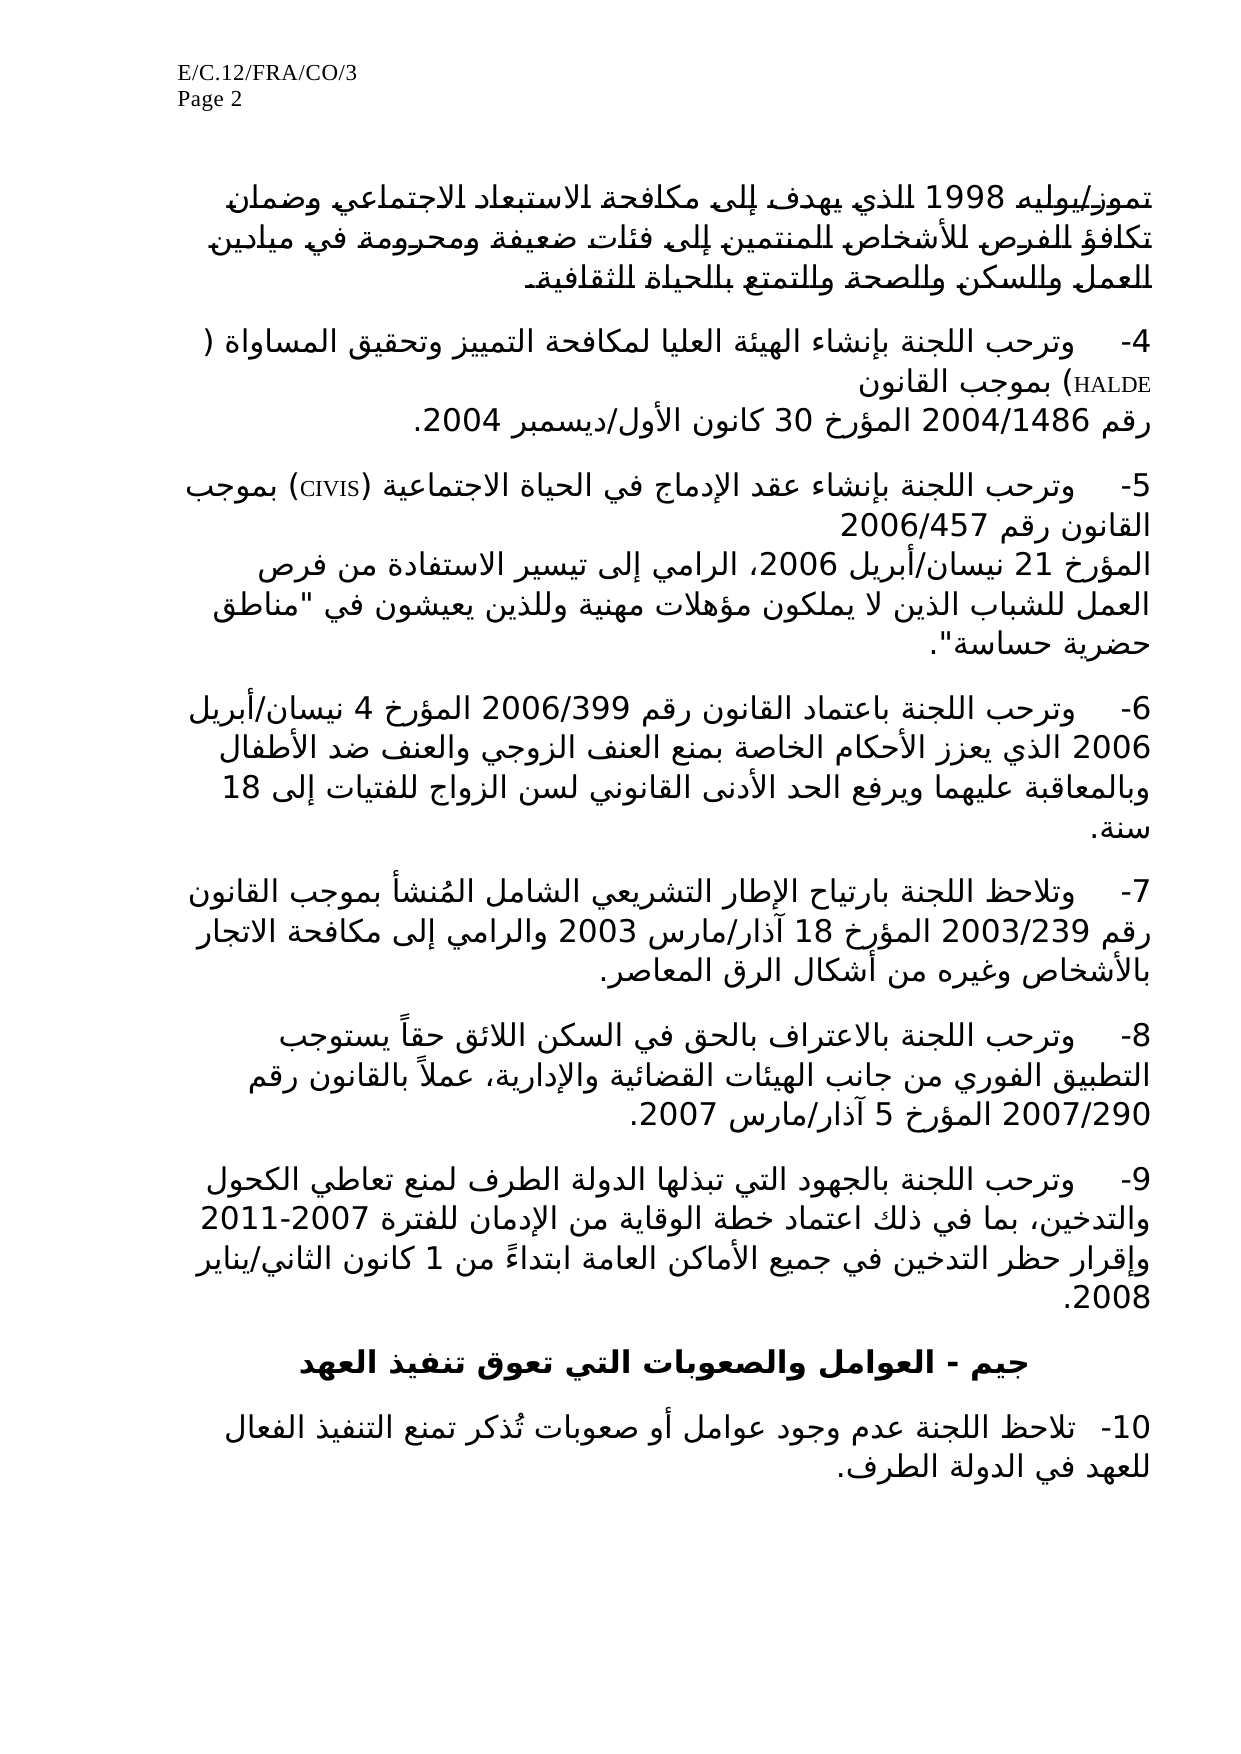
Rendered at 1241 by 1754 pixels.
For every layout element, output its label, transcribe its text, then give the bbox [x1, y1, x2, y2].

text 10- تلاحظ اللجنة عدم وجود عوامل أو صعوبات تُذكر تمنع التنفيذ الفعال للعهد في الدولة الطرف. [177, 1406, 1152, 1486]
text جيم - العوامل والصعوبات التي تعوق تنفيذ العهد [177, 1342, 1152, 1381]
text 8- وترحب اللجنة بالاعتراف بالحق في السكن اللائق حقاً يستوجب التطبيق الفوري من جانب الهيئات القضائية والإدارية، عملاً بالقانون رقم 2007/290 المؤرخ 5 آذار/مارس 2007. [177, 1015, 1152, 1133]
text 4- وترحب اللجنة بإنشاء الهيئة العليا لمكافحة التمييز وتحقيق المساواة (HALDE) بموجب القانون رقم 2004/1486 المؤرخ 30 كانون الأول/ديسمبر 2004. [177, 321, 1152, 440]
text 5- وترحب اللجنة بإنشاء عقد الإدماج في الحياة الاجتماعية (CIVIS) بموجب القانون رقم 2006/457 المؤرخ 21 نيسان/أبريل 2006، الرامي إلى تيسير الاستفادة من فرص العمل للشباب الذين لا يملكون مؤهلات مهنية وللذين يعيشون في "مناطق حضرية حساسة". [177, 465, 1152, 663]
text 6- وترحب اللجنة باعتماد القانون رقم 2006/399 المؤرخ 4 نيسان/أبريل 2006 الذي يعزز الأحكام الخاصة بمنع العنف الزوجي والعنف ضد الأطفال وبالمعاقبة عليهما ويرفع الحد الأدنى القانوني لسن الزواج للفتيات إلى 18 سنة. [177, 688, 1152, 846]
text 9- وترحب اللجنة بالجهود التي تبذلها الدولة الطرف لمنع تعاطي الكحول والتدخين، بما في ذلك اعتماد خطة الوقاية من الإدمان للفترة 2007-2011 وإقرار حظر التدخين في جميع الأماكن العامة ابتداءً من 1 كانون الثاني/يناير 2008. [177, 1158, 1152, 1317]
text 7- وتلاحظ اللجنة بارتياح الإطار التشريعي الشامل المُنشأ بموجب القانون رقم 2003/239 المؤرخ 18 آذار/مارس 2003 والرامي إلى مكافحة الاتجار بالأشخاص وغيره من أشكال الرق المعاصر. [177, 871, 1152, 990]
